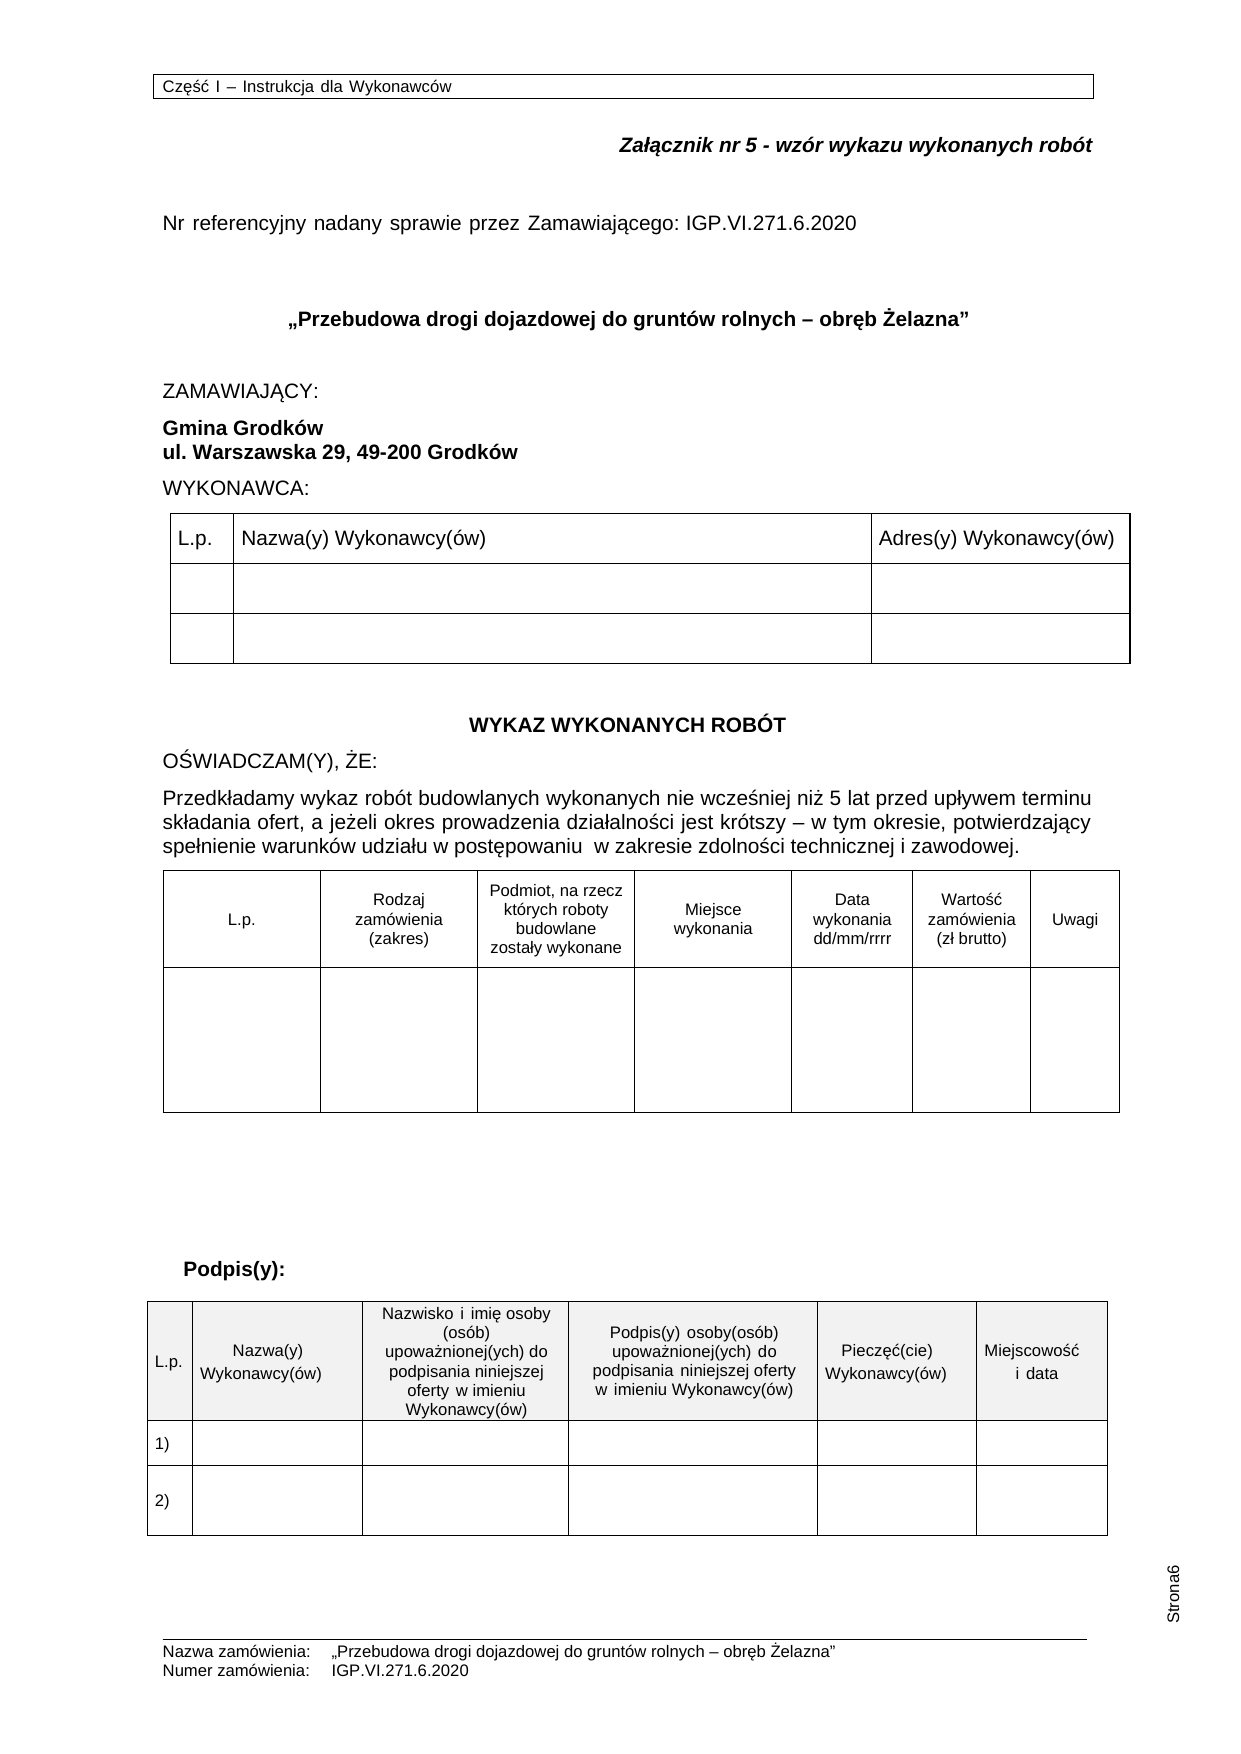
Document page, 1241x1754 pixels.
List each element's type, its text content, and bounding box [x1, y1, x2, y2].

table_cell [872, 564, 1129, 613]
table_cell [818, 1421, 976, 1465]
table_cell [193, 1466, 362, 1535]
table_cell 1) [148, 1421, 192, 1465]
table_cell [234, 564, 871, 613]
text ZAMAWIAJĄCY: [162, 379, 1093, 403]
text „Przebudowa drogi dojazdowej do gruntów rolnych – obręb Żelazna” [162, 306, 1095, 330]
table_cell [977, 1421, 1107, 1465]
table_header Adres(y) Wykonawcy(ów) [872, 514, 1129, 563]
table_cell [977, 1466, 1107, 1535]
text OŚWIADCZAM(Y), ŻE: [162, 749, 1093, 773]
text Gmina Grodków ul. Warszawska 29, 49-200 Grodków [162, 416, 1093, 464]
table_cell [193, 1421, 362, 1465]
table_cell [363, 1466, 568, 1535]
table_header L.p. [164, 871, 320, 967]
text WYKONAWCA: [162, 476, 1093, 500]
table_cell [1031, 968, 1119, 1112]
table_cell [872, 614, 1129, 663]
table_cell [321, 968, 477, 1112]
table_header Miejsce wykonania [635, 871, 791, 967]
table_header Miejscowość i data [977, 1302, 1107, 1420]
table_header L.p. [171, 514, 233, 563]
table_header L.p. [148, 1302, 192, 1420]
table_header Pieczęć(cie) Wykonawcy(ów) [818, 1302, 976, 1420]
text WYKAZ WYKONANYCH ROBÓT [162, 713, 1093, 737]
table_cell [569, 1466, 817, 1535]
table_cell 2) [148, 1466, 192, 1535]
table_cell [792, 968, 912, 1112]
table_cell [164, 968, 320, 1112]
table_cell [171, 564, 233, 613]
table_header Wartość zamówienia (zł brutto) [913, 871, 1030, 967]
table_cell [913, 968, 1030, 1112]
table_header Podmiot, na rzecz których roboty budowlane zostały wykonane [478, 871, 634, 967]
table_cell [818, 1466, 976, 1535]
text Przedkładamy wykaz robót budowlanych wykonanych nie wcześniej niż 5 lat przed upływem terminu składania ofert, a jeżeli okres prowadzenia działalności jest krótszy – w tym okresie, potwierdzający spełnienie warunków udziału w postępowaniu w zakresie zdolności technicznej i zawodowej. [162, 786, 1093, 857]
table_header Uwagi [1031, 871, 1119, 967]
table_cell [234, 614, 871, 663]
text Podpis(y): [183, 1256, 1095, 1280]
table_header Data wykonania dd/mm/rrrr [792, 871, 912, 967]
text Załącznik nr 5 - wzór wykazu wykonanych robót [162, 133, 1093, 157]
table_cell [363, 1421, 568, 1465]
text Nr referencyjny nadany sprawie przez Zamawiającego: IGP.VI.271.6.2020 [162, 211, 1095, 234]
table_header Nazwa(y) Wykonawcy(ów) [234, 514, 871, 563]
table_cell [478, 968, 634, 1112]
table_header Nazwa(y) Wykonawcy(ów) [193, 1302, 362, 1420]
table_header Rodzaj zamówienia (zakres) [321, 871, 477, 967]
table_cell [569, 1421, 817, 1465]
table_cell [171, 614, 233, 663]
table_header Nazwisko i imię osoby (osób) upoważnionej(ych) do podpisania niniejszej oferty w imieniu Wykonawcy(ów) [363, 1302, 568, 1420]
table_header Podpis(y) osoby(osób) upoważnionej(ych) do podpisania niniejszej oferty w imieniu Wykonawcy(ów) [569, 1302, 817, 1420]
table_cell [635, 968, 791, 1112]
